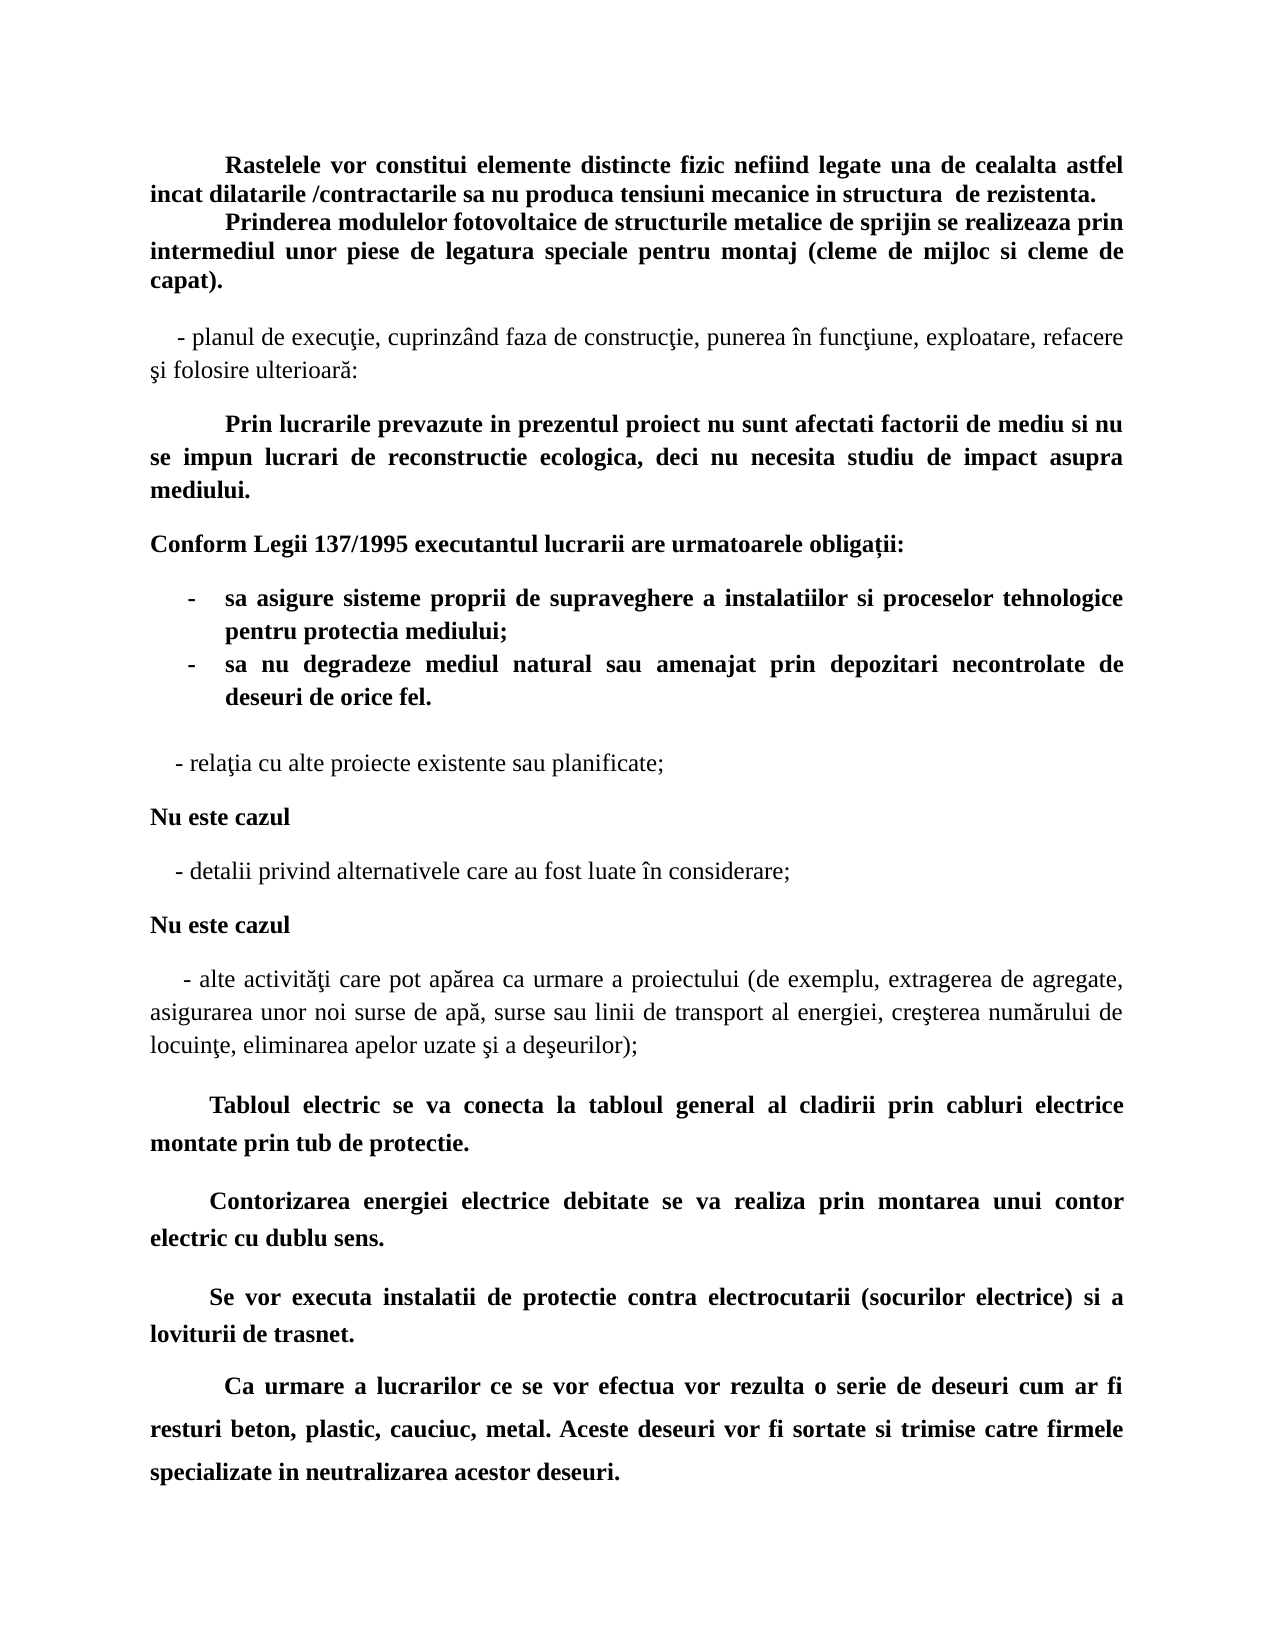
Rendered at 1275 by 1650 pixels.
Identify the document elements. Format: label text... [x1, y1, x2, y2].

text - detalii privind alternativele care au fost luate în considerare; [150, 856, 1125, 885]
text - relaţia cu alte proiecte existente sau planificate; [150, 748, 1125, 777]
list Ca urmare a lucrarilor ce se vor efectua vor rezulta o serie de deseuri cum ar fi resturi beton, plastic, cauciuc, metal. Aceste deseuri vor fi sortate si trimise catre firmele specializate in neutralizarea acestor deseuri. [150, 1371, 1125, 1486]
list sa asigure sisteme proprii de supraveghere a instalatiilor si proceselor tehnologice pentru protectia mediului; [187, 583, 1125, 645]
text - alte activităţi care pot apărea ca urmare a proiectului (de exemplu, extragerea de agregate, asigurarea unor noi surse de apă, surse sau linii de transport al energiei, creşterea numărului de locuinţe, eliminarea apelor uzate şi a deşeurilor); [150, 964, 1125, 1058]
text Conform Legii 137/1995 executantul lucrarii are urmatoarele obligații: [150, 529, 1125, 558]
text Contorizarea energiei electrice debitate se va realiza prin montarea unui contor electric cu dublu sens. [150, 1179, 1125, 1254]
text - planul de execuţie, cuprinzând faza de construcţie, punerea în funcţiune, exploatare, refacere şi folosire ulterioară: [150, 322, 1125, 384]
text Prinderea modulelor fotovoltaice de structurile metalice de sprijin se realizeaza prin intermediul unor piese de legatura speciale pentru montaj (cleme de mijloc si cleme de capat). [150, 207, 1125, 294]
text Se vor executa instalatii de protectie contra electrocutarii (socurilor electrice) si a loviturii de trasnet. [150, 1275, 1125, 1350]
text Rastelele vor constitui elemente distincte fizic nefiind legate una de cealalta astfel incat dilatarile /contractarile sa nu produca tensiuni mecanice in structura de rezistenta. [150, 150, 1125, 207]
text Nu este cazul [150, 802, 1125, 831]
list sa nu degradeze mediul natural sau amenajat prin depozitari necontrolate de deseuri de orice fel. [187, 649, 1125, 711]
text Tabloul electric se va conecta la tabloul general al cladirii prin cabluri electrice montate prin tub de protectie. [150, 1083, 1125, 1158]
text Prin lucrarile prevazute in prezentul proiect nu sunt afectati factorii de mediu si nu se impun lucrari de reconstructie ecologica, deci nu necesita studiu de impact asupra mediului. [150, 409, 1125, 504]
text Nu este cazul [150, 910, 1125, 938]
